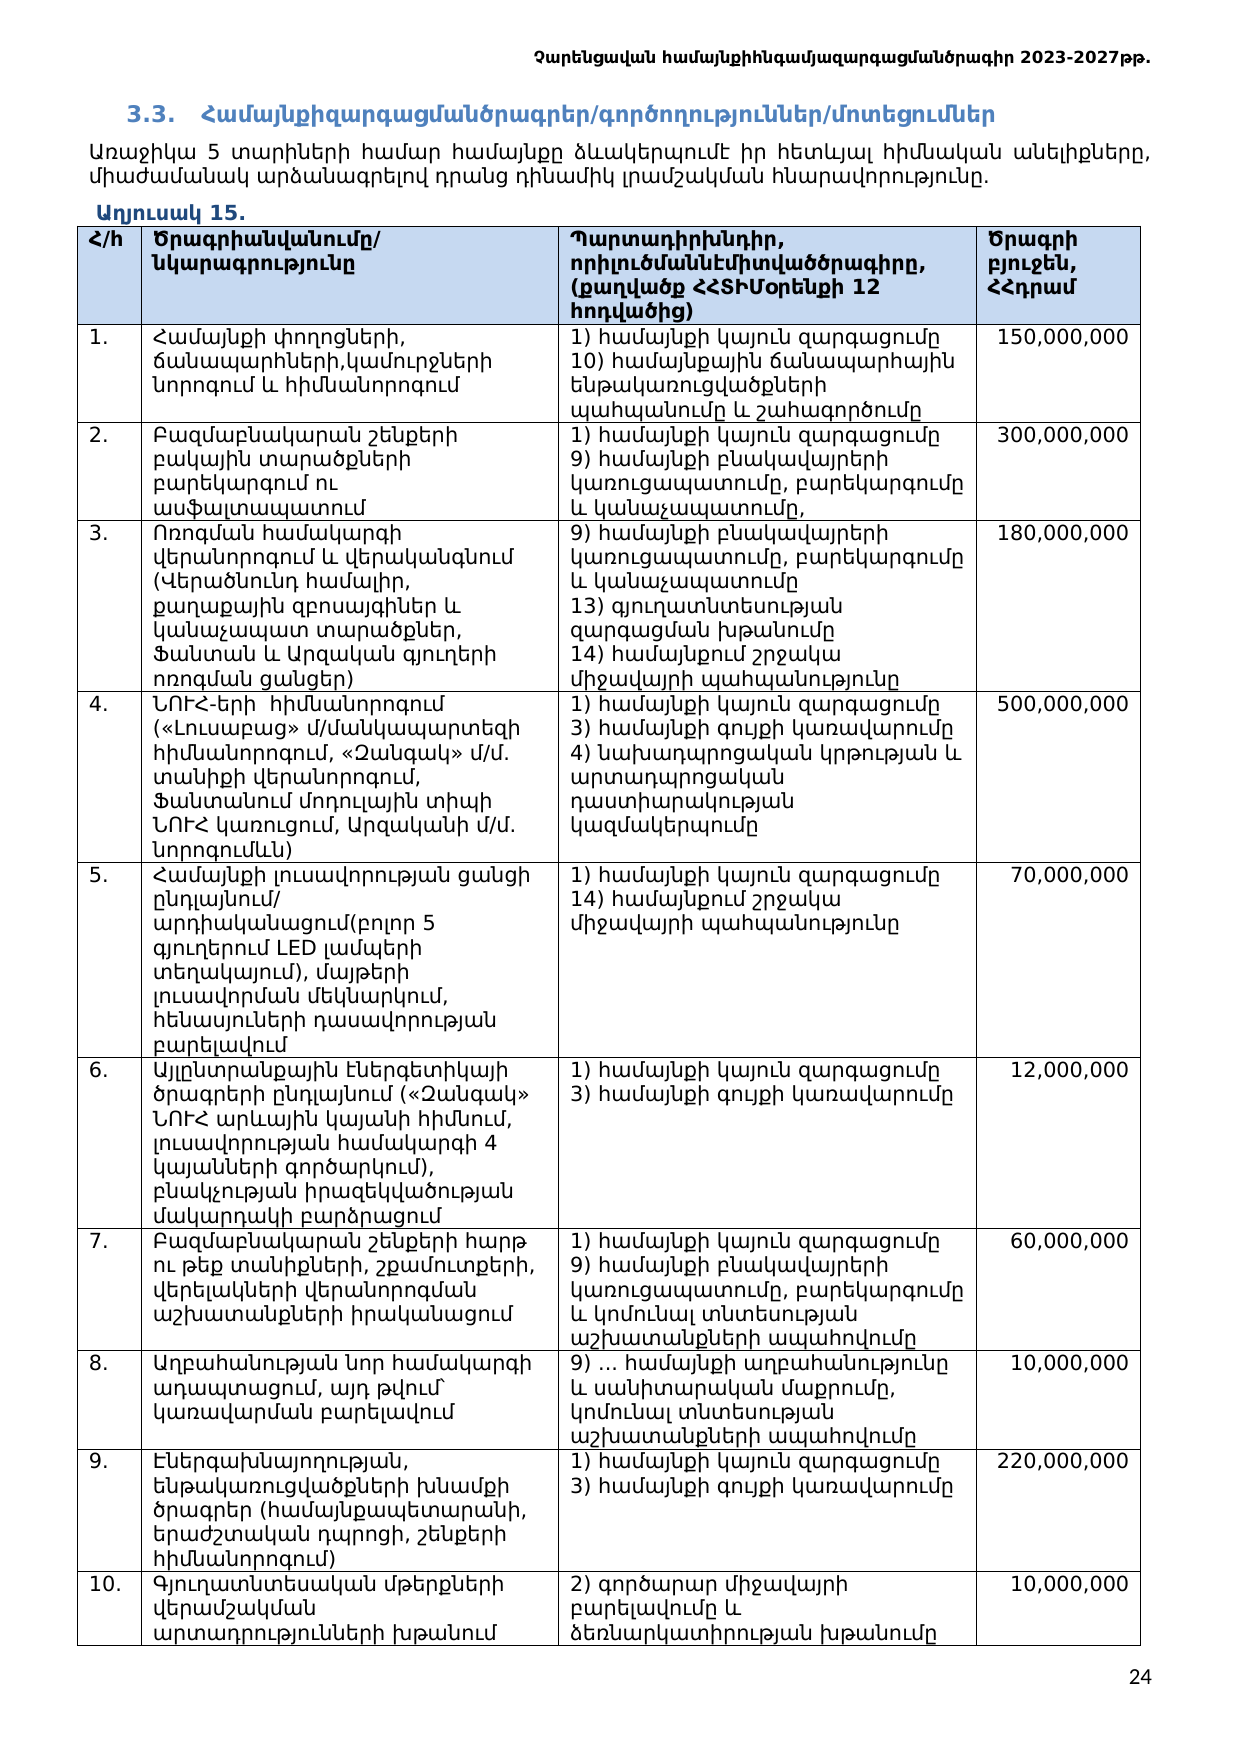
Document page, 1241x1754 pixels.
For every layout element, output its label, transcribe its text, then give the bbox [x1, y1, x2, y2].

table_cell 1) համայնքի կայուն զարգացումը 3) համայնքի գույքի կառավարումը [559, 1450, 976, 1571]
table_cell 180,000,000 [977, 521, 1140, 691]
table_cell 10,000,000 [977, 1572, 1140, 1645]
table_cell [78, 325, 141, 422]
subtitle Համայնքիզարգացմանծրագրեր/գործողություններ/մոտեցումներ [126, 101, 1152, 128]
table_cell 1) համայնքի կայուն զարգացումը 3) համայնքի գույքի կառավարումը [559, 1058, 976, 1228]
table_cell 300,000,000 [977, 423, 1140, 520]
table_cell 1) համայնքի կայուն զարգացումը 9) համայնքի բնակավայրերի կառուցապատումը, բարեկարգումը և կոմունալ տնտեսության աշխատանքների ապահովումը [559, 1229, 976, 1350]
table_cell Այլընտրանքային էներգետիկայի ծրագրերի ընդլայնում («Զանգակ» ՆՈՒՀ արևային կայանի հիմնում, լուսավորության համակարգի 4 կայանների գործարկում), բնակչության իրազեկվածության մակարդակի բարձրացում [142, 1058, 558, 1228]
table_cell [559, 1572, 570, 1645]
table_cell 1) համայնքի կայուն զարգացումը 10) համայնքային ճանապարհային ենթակառուցվածքների պահպանումը և շահագործումը [559, 325, 976, 422]
table_cell 60,000,000 [977, 1229, 1140, 1350]
table_cell Համայնքի փողոցների, ճանապարհների,կամուրջների նորոգում և հիմնանորոգում [142, 325, 558, 422]
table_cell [142, 1572, 558, 1645]
table_header Ծրագրիանվանումը/ նկարագրությունը [142, 227, 558, 324]
table_cell [78, 1450, 141, 1571]
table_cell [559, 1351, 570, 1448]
table_cell Աղբահանության նոր համակարգի ադապտացում, այդ թվում՝ կառավարման բարելավում [142, 1351, 558, 1448]
table_header Ծրագրի բյուջեն, ՀՀդրամ [977, 227, 1140, 324]
table_cell [78, 423, 141, 520]
table_cell [78, 1351, 141, 1448]
table_cell Բազմաբնակարան շենքերի հարթ ու թեք տանիքների, շքամուտքերի, վերելակների վերանորոգման աշխատանքների իրականացում [142, 1229, 558, 1350]
table_cell Բազմաբնակարան շենքերի բակային տարածքների բարեկարգում ու ասֆալտապատում [142, 423, 558, 520]
table_cell [78, 1058, 141, 1228]
table_cell Ոռոգման համակարգի վերանորոգում և վերականգնում (Վերածնունդ համալիր, քաղաքային զբոսայգիներ և կանաչապատ տարածքներ, Ֆանտան և Արզական գյուղերի ոռոգման ցանցեր) [142, 521, 558, 691]
table_cell [78, 1572, 141, 1645]
table_cell [78, 863, 141, 1057]
table_header Հ/հ [78, 227, 141, 324]
table_cell 500,000,000 [977, 692, 1140, 862]
table_cell Էներգախնայողության, ենթակառուցվածքների խնամքի ծրագրեր (համայնքապետարանի, երաժշտական դպրոցի, շենքերի հիմնանորոգում) [142, 1450, 558, 1571]
table_cell 9) համայնքի բնակավայրերի կառուցապատումը, բարեկարգումը և կանաչապատումը 13) գյուղատնտեսության զարգացման խթանումը 14) համայնքում շրջակա միջավայրի պահպանությունը [559, 521, 976, 691]
table_cell [78, 521, 141, 691]
table_cell 12,000,000 [977, 1058, 1140, 1228]
table_cell 220,000,000 [977, 1450, 1140, 1571]
table_cell [78, 692, 141, 862]
table_cell 1) համայնքի կայուն զարգացումը 9) համայնքի բնակավայրերի կառուցապատումը, բարեկարգումը և կանաչապատումը, [559, 423, 976, 520]
text Առաջիկա 5 տարիների համար համայնքը ձևակերպումէ իր հետևյալ հիմնական անելիքները, միաժամանակ արձանագրելով դրանց դինամիկ լրամշակման հնարավորությունը. [89, 140, 1152, 189]
table_cell 70,000,000 [977, 863, 1140, 1057]
table_cell [78, 1229, 141, 1350]
table_cell 1) համայնքի կայուն զարգացումը 3) համայնքի գույքի կառավարումը 4) նախադպրոցական կրթության և արտադպրոցական դաստիարակության կազմակերպումը [559, 692, 976, 862]
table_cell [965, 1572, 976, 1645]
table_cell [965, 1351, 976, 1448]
table_cell 10,000,000 [977, 1351, 1140, 1448]
table_header Պարտադիրխնդիր, որիլուծմաննէմիտվածծրագիրը, (քաղվածք ՀՀՏԻՄօրենքի 12 հոդվածից) [559, 227, 976, 324]
table_cell 1) համայնքի կայուն զարգացումը 14) համայնքում շրջակա միջավայրի պահպանությունը [559, 863, 976, 1057]
table_cell Համայնքի լուսավորության ցանցի ընդլայնում/ արդիականացում(բոլոր 5 գյուղերում LED լամպերի տեղակայում), մայթերի լուսավորման մեկնարկում, հենասյուների դասավորության բարելավում [142, 863, 558, 1057]
table_cell 150,000,000 [977, 325, 1140, 422]
table_cell ՆՈՒՀ-երի հիմնանորոգում («Լուսաբաց» մ/մանկապարտեզի հիմնանորոգում, «Զանգակ» մ/մ. տանիքի վերանորոգում, Ֆանտանում մոդուլային տիպի ՆՈՒՀ կառուցում, Արզականի մ/մ. նորոգումևն) [142, 692, 558, 862]
